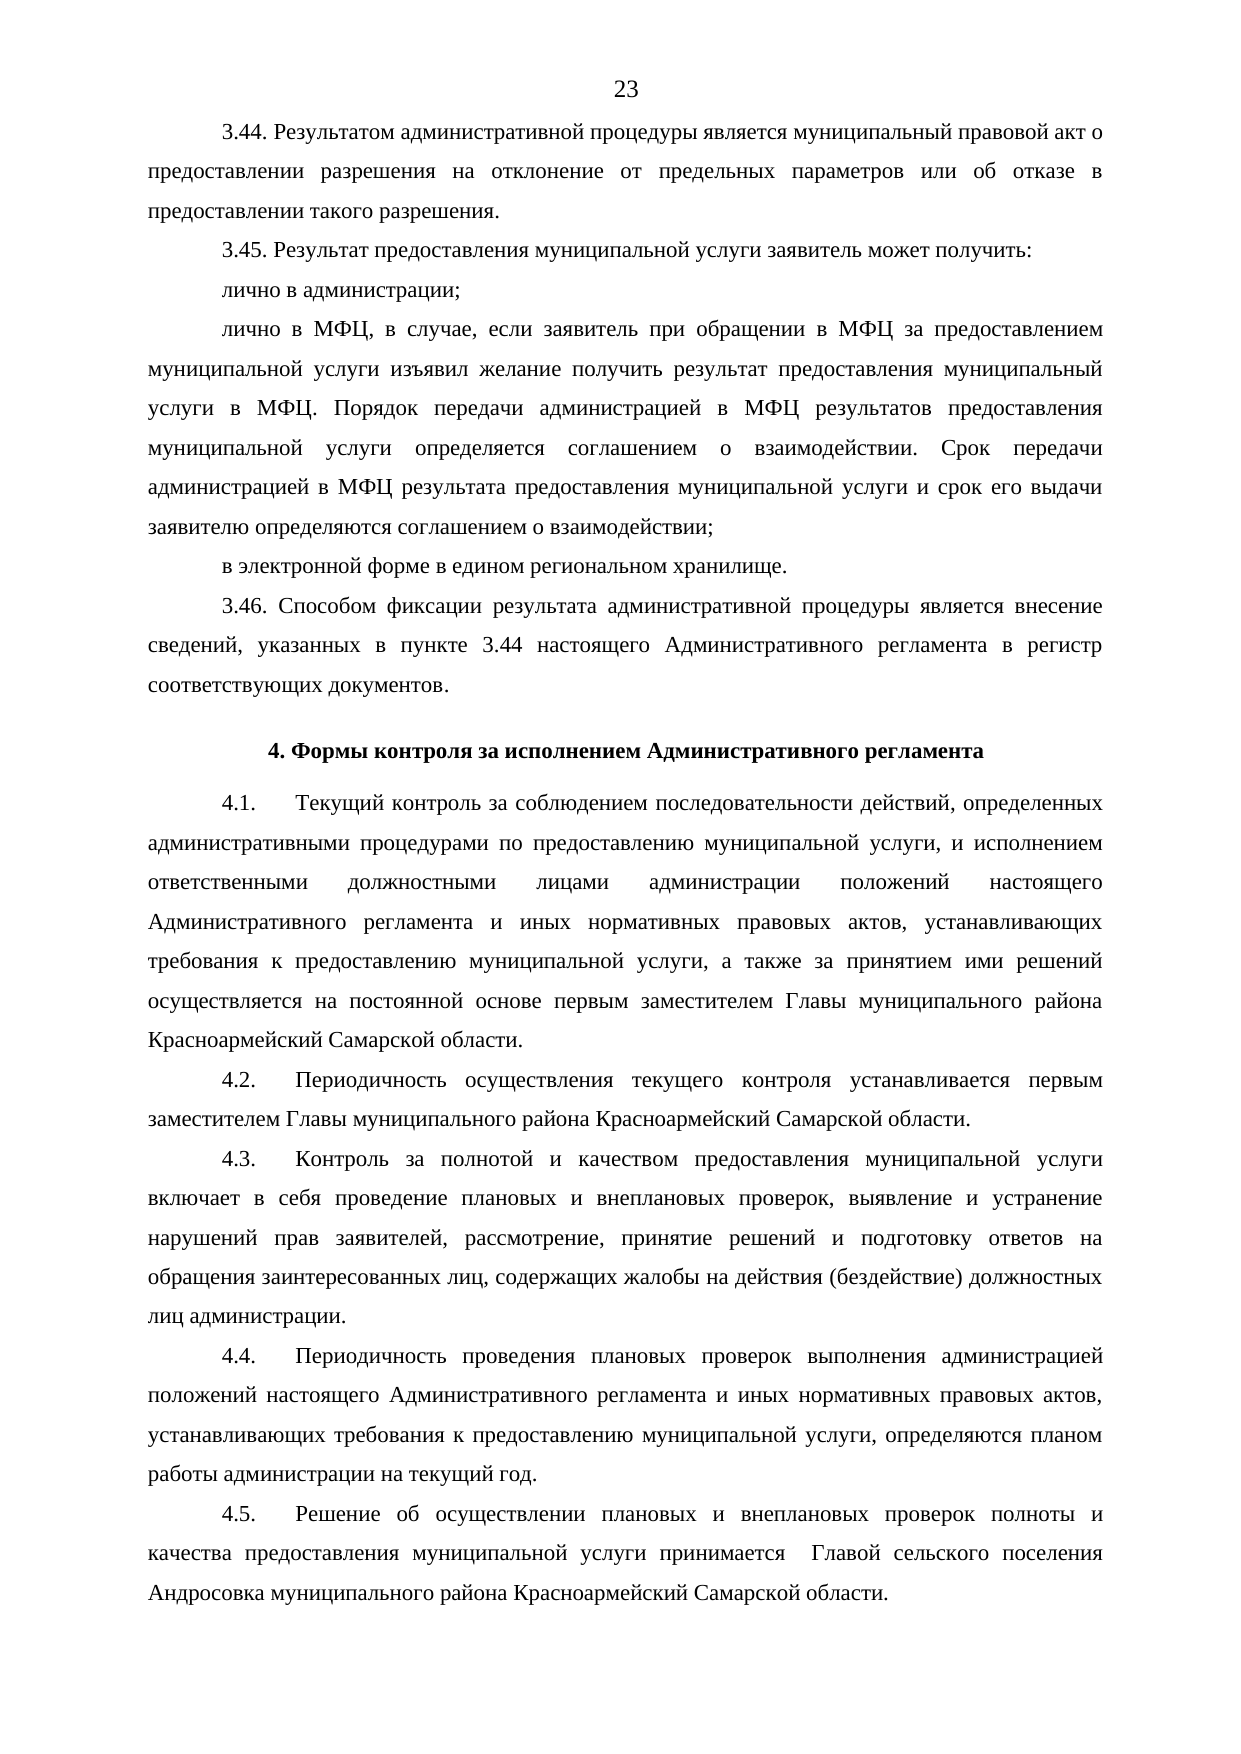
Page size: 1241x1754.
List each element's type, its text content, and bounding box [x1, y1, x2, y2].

text 3.44. Результатом административной процедуры является муниципальный правовой акт о предоставлении разрешения на отклонение от предельных параметров или об отказе в предоставлении такого разрешения. [148, 118, 1104, 223]
text 4.4. Периодичность проведения плановых проверок выполнения администрацией положений настоящего Административного регламента и иных нормативных правовых актов, устанавливающих требования к предоставлению муниципальной услуги, определяются планом работы администрации на текущий год. [148, 1342, 1104, 1487]
text 4.1. Текущий контроль за соблюдением последовательности действий, определенных административными процедурами по предоставлению муниципальной услуги, и исполнением ответственными должностными лицами администрации положений настоящего Административного регламента и иных нормативных правовых актов, устанавливающих требования к предоставлению муниципальной услуги, а также за принятием ими решений осуществляется на постоянной основе первым заместителем Главы муниципального района Красноармейский Самарской области. [148, 789, 1104, 1053]
text лично в МФЦ, в случае, если заявитель при обращении в МФЦ за предоставлением муниципальной услуги изъявил желание получить результат предоставления муниципальный услуги в МФЦ. Порядок передачи администрацией в МФЦ результатов предоставления муниципальной услуги определяется соглашением о взаимодействии. Срок передачи администрацией в МФЦ результата предоставления муниципальной услуги и срок его выдачи заявителю определяются соглашением о взаимодействии; [148, 316, 1104, 539]
text 4.3. Контроль за полнотой и качеством предоставления муниципальной услуги включает в себя проведение плановых и внеплановых проверок, выявление и устранение нарушений прав заявителей, рассмотрение, принятие решений и подготовку ответов на обращения заинтересованных лиц, содержащих жалобы на действия (бездействие) должностных лиц администрации. [148, 1145, 1104, 1329]
text лично в администрации; [148, 276, 1104, 302]
text 4.2. Периодичность осуществления текущего контроля устанавливается первым заместителем Главы муниципального района Красноармейский Самарской области. [148, 1066, 1104, 1132]
text 3.45. Результат предоставления муниципальной услуги заявитель может получить: [148, 237, 1104, 263]
text 3.46. Способом фиксации результата административной процедуры является внесение сведений, указанных в пункте 3.44 настоящего Административного регламента в регистр соответствующих документов. [148, 592, 1104, 697]
text 4.5. Решение об осуществлении плановых и внеплановых проверок полноты и качества предоставления муниципальной услуги принимается Главой сельского поселения Андросовка муниципального района Красноармейский Самарской области. [148, 1500, 1104, 1605]
text в электронной форме в едином региональном хранилище. [148, 552, 1104, 579]
text 4. Формы контроля за исполнением Административного регламента [148, 737, 1104, 763]
